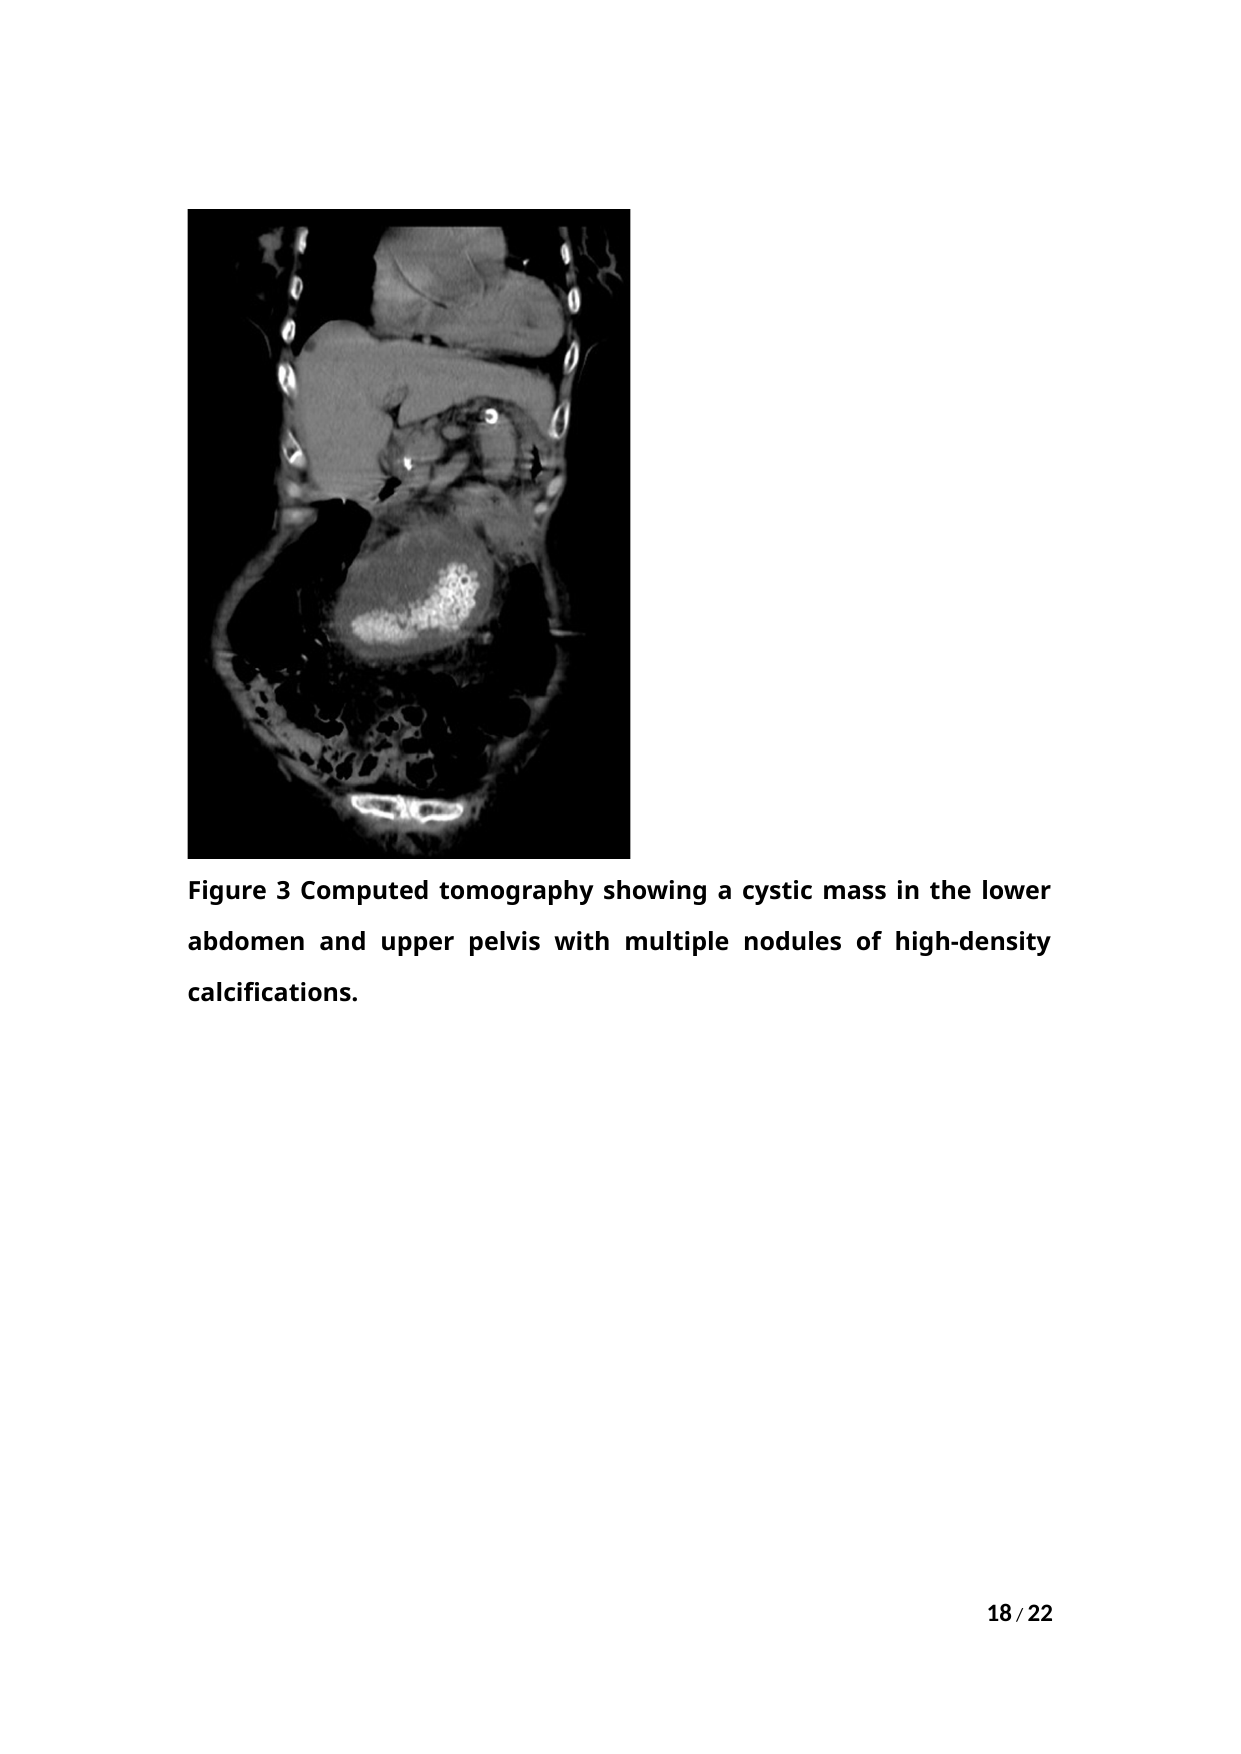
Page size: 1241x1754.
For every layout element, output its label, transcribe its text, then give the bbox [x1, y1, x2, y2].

picture [187, 209, 631, 859]
text Figure 3 Computed tomography showing a cystic mass in the lower abdomen and upper pelvis with multiple nodules of high-density calcifications. [187, 872, 1053, 1008]
